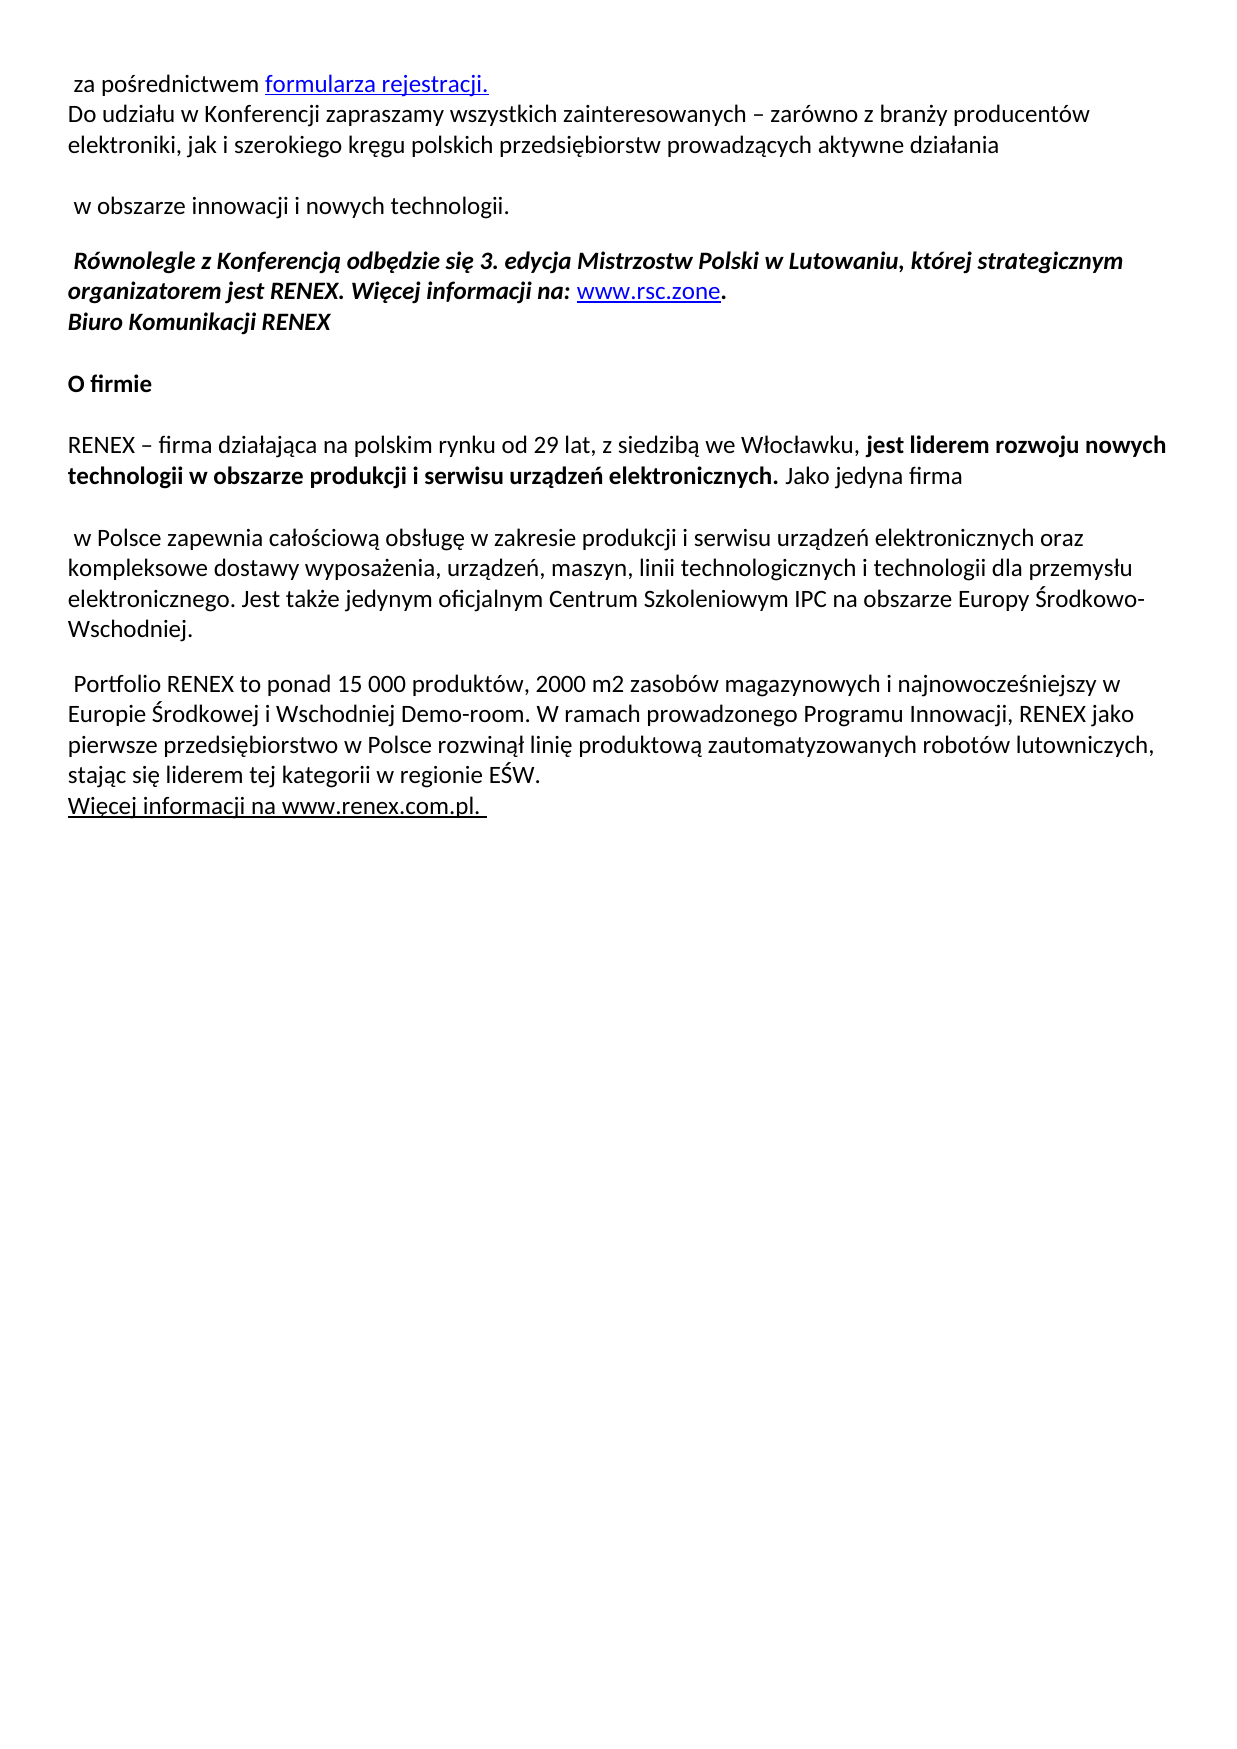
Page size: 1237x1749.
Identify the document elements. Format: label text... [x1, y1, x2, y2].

text Do udziału w Konferencji zapraszamy wszystkich zainteresowanych – zarówno z branży producentów elektroniki, jak i szerokiego kręgu polskich przedsiębiorstw prowadzących aktywne działania [68, 98, 1169, 159]
text Równolegle z Konferencją odbędzie się 3. edycja Mistrzostw Polski w Lutowaniu, której strategicznym organizatorem jest RENEX. Więcej informacji na: www.rsc.zone. [68, 245, 1169, 306]
text O firmie [68, 368, 1169, 398]
text w obszarze innowacji i nowych technologii. [68, 191, 1169, 221]
text Biuro Komunikacji RENEX [68, 306, 1169, 337]
text Więcej informacji na www.renex.com.pl. [68, 790, 1169, 821]
text RENEX – firma działająca na polskim rynku od 29 lat, z siedzibą we Włocławku, jest liderem rozwoju nowych technologii w obszarze produkcji i serwisu urządzeń elektronicznych. Jako jedyna firma [68, 429, 1169, 491]
text w Polsce zapewnia całościową obsługę w zakresie produkcji i serwisu urządzeń elektronicznych oraz kompleksowe dostawy wyposażenia, urządzeń, maszyn, linii technologicznych i technologii dla przemysłu elektronicznego. Jest także jedynym oficjalnym Centrum Szkoleniowym IPC na obszarze Europy Środkowo-Wschodniej. [68, 522, 1169, 644]
text Portfolio RENEX to ponad 15 000 produktów, 2000 m2 zasobów magazynowych i najnowocześniejszy w Europie Środkowej i Wschodniej Demo-room. W ramach prowadzonego Programu Innowacji, RENEX jako pierwsze przedsiębiorstwo w Polsce rozwinął linię produktową zautomatyzowanych robotów lutowniczych, stając się liderem tej kategorii w regionie EŚW. [68, 668, 1169, 790]
text za pośrednictwem formularza rejestracji. [68, 68, 1169, 98]
